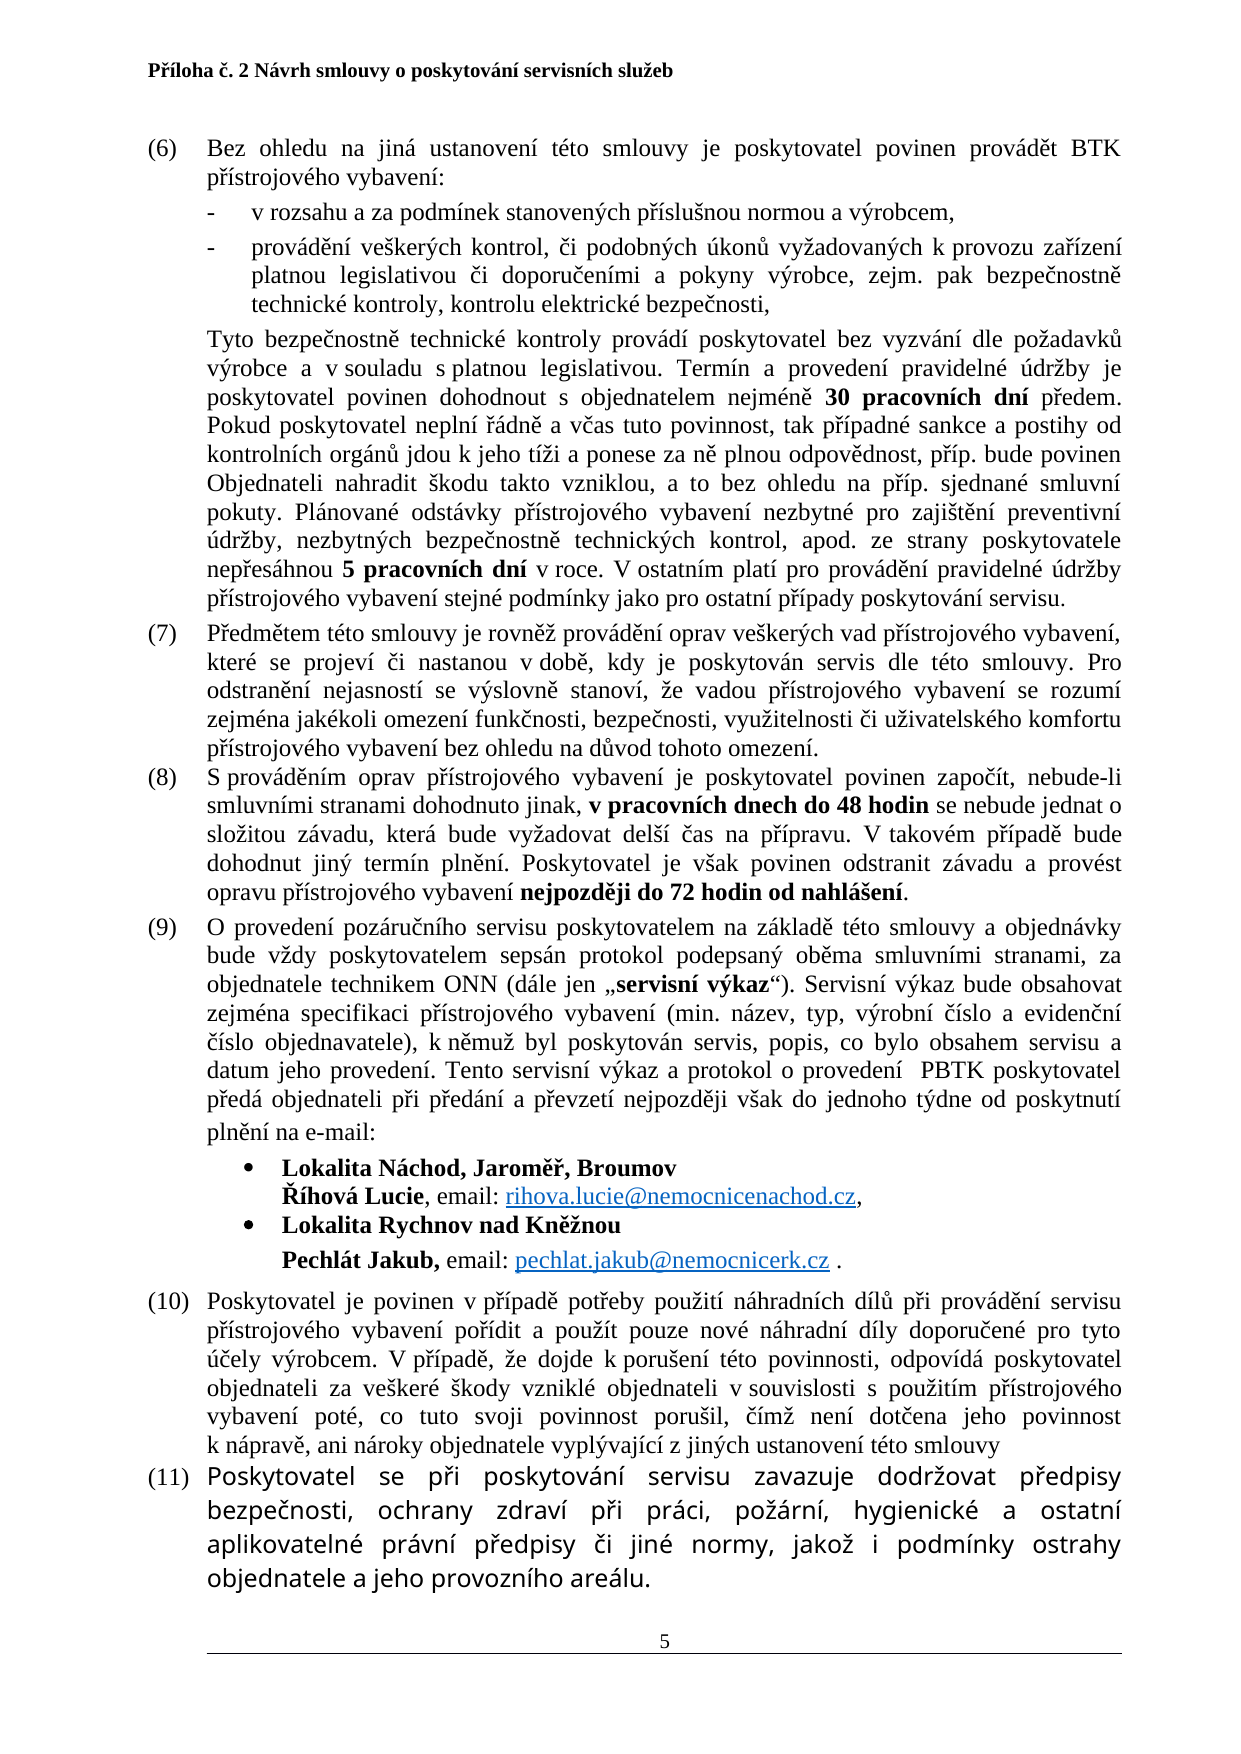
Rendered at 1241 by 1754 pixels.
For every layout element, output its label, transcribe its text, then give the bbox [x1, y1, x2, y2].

subtitle Pechlát Jakub, email: pechlat.jakub@nemocnicerk.cz . [208, 1245, 1122, 1274]
subtitle Bez ohledu na jiná ustanovení této smlouvy je poskytovatel povinen provádět BTK přístrojového vybavení: [148, 133, 1122, 190]
list S prováděním oprav přístrojového vybavení je poskytovatel povinen započít, nebude-li smluvními stranami dohodnuto jinak, v pracovních dnech do 48 hodin se nebude jednat o složitou závadu, která bude vyžadovat delší čas na přípravu. V takovém případě bude dohodnut jiný termín plnění. Poskytovatel je však povinen odstranit závadu a provést opravu přístrojového vybavení nejpozději do 72 hodin od nahlášení. [148, 762, 1122, 905]
subtitle provádění veškerých kontrol, či podobných úkonů vyžadovaných k provozu zařízení platnou legislativou či doporučeními a pokyny výrobce, zejm. pak bezpečnostně technické kontroly, kontrolu elektrické bezpečnosti, [207, 232, 1122, 318]
subtitle Tyto bezpečnostně technické kontroly provádí poskytovatel bez vyzvání dle požadavků výrobce a v souladu s platnou legislativou. Termín a provedení pravidelné údržby je poskytovatel povinen dohodnout s objednatelem nejméně 30 pracovních dní předem. Pokud poskytovatel neplní řádně a včas tuto povinnost, tak případné sankce a postihy od kontrolních orgánů jdou k jeho tíži a ponese za ně plnou odpovědnost, příp. bude povinen Objednateli nahradit škodu takto vzniklou, a to bez ohledu na příp. sjednané smluvní pokuty. Plánované odstávky přístrojového vybavení nezbytné pro zajištění preventivní údržby, nezbytných bezpečnostně technických kontrol, apod. ze strany poskytovatele nepřesáhnou 5 pracovních dní v roce. V ostatním platí pro provádění pravidelné údržby přístrojového vybavení stejné podmínky jako pro ostatní případy poskytování servisu. [207, 324, 1122, 612]
subtitle O provedení pozáručního servisu poskytovatelem na základě této smlouvy a objednávky bude vždy poskytovatelem sepsán protokol podepsaný oběma smluvními stranami, za objednatele technikem ONN (dále jen „servisní výkaz“). Servisní výkaz bude obsahovat zejména specifikaci přístrojového vybavení (min. název, typ, výrobní číslo a evidenční číslo objednavatele), k němuž byl poskytován servis, popis, co bylo obsahem servisu a datum jeho provedení. Tento servisní výkaz a protokol o provedení PBTK poskytovatel předá objednateli při předání a převzetí nejpozději však do jednoho týdne od poskytnutí plnění na e-mail: [148, 912, 1122, 1146]
subtitle v rozsahu a za podmínek stanovených příslušnou normou a výrobcem, [207, 197, 1122, 225]
list Lokalita Rychnov nad Kněžnou [244, 1210, 1122, 1239]
list Poskytovatel je povinen v případě potřeby použití náhradních dílů při provádění servisu přístrojového vybavení pořídit a použít pouze nové náhradní díly doporučené pro tyto účely výrobcem. V případě, že dojde k porušení této povinnosti, odpovídá poskytovatel objednateli za veškeré škody vzniklé objednateli v souvislosti s použitím přístrojového vybavení poté, co tuto svoji povinnost porušil, čímž není dotčena jeho povinnost k nápravě, ani nároky objednatele vyplývající z jiných ustanovení této smlouvy [148, 1286, 1122, 1459]
subtitle Předmětem této smlouvy je rovněž provádění oprav veškerých vad přístrojového vybavení, které se projeví či nastanou v době, kdy je poskytován servis dle této smlouvy. Pro odstranění nejasností se výslovně stanoví, že vadou přístrojového vybavení se rozumí zejména jakékoli omezení funkčnosti, bezpečnosti, využitelnosti či uživatelského komfortu přístrojového vybavení bez ohledu na důvod tohoto omezení. [148, 618, 1122, 762]
list Říhová Lucie, email: rihova.lucie@nemocnicenachod.cz, [282, 1181, 1122, 1210]
subtitle Lokalita Náchod, Jaroměř, Broumov [244, 1153, 1122, 1181]
list Poskytovatel se při poskytování servisu zavazuje dodržovat předpisy bezpečnosti, ochrany zdraví při práci, požární, hygienické a ostatní aplikovatelné právní předpisy či jiné normy, jakož i podmínky ostrahy objednatele a jeho provozního areálu. [148, 1459, 1122, 1595]
